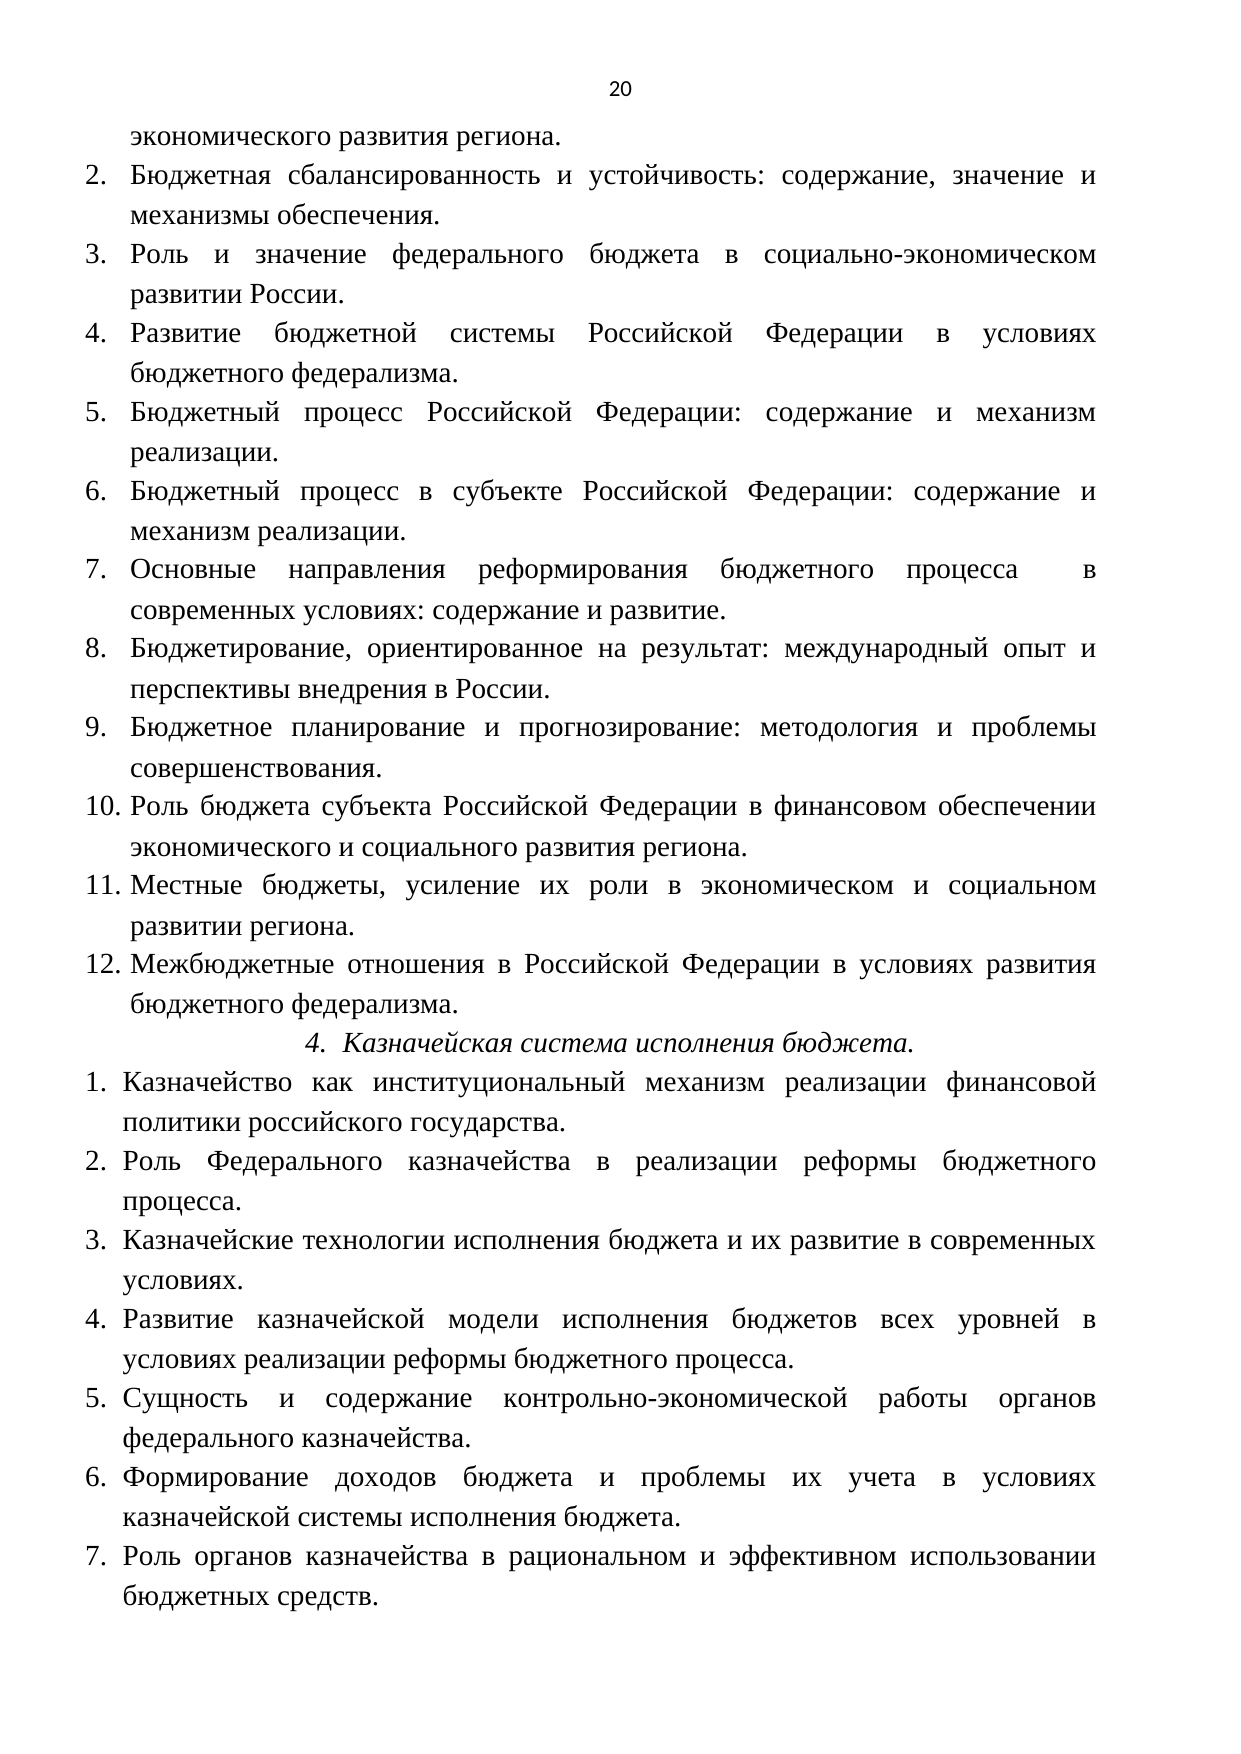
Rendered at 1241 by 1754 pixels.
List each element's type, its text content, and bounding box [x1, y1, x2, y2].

table_cell Развитие бюджетной системы Российской Федерации в условиях бюджетного федерализма. [74, 315, 1108, 394]
table_cell Бюджетное планирование и прогнозирование: методология и проблемы совершенствования. [74, 710, 1108, 788]
table_cell Бюджетный процесс в субъекте Российской Федерации: содержание и механизм реализации. [74, 473, 1108, 552]
table_cell Формирование доходов бюджета и проблемы их учета в условиях казначейской системы исполнения бюджета. [74, 1459, 1108, 1538]
table_cell Бюджетная сбалансированность и устойчивость: содержание, значение и механизмы обеспечения. [74, 157, 1108, 236]
table_cell Основные направления реформирования бюджетного процесса в современных условиях: содержание и развитие. [74, 552, 1108, 631]
table_cell Сущность и содержание контрольно-экономической работы органов федерального казначейства. [74, 1380, 1108, 1459]
table_cell Местные бюджеты, усиление их роли в экономическом и социальном развитии региона. [74, 868, 1108, 946]
table_cell Казначейская система исполнения бюджета. [74, 1025, 1108, 1064]
table_cell Казначейство как институциональный механизм реализации финансовой политики российского государства. [74, 1064, 1108, 1143]
table_cell Бюджетный процесс Российской Федерации: содержание и механизм реализации. [74, 394, 1108, 473]
table_cell Казначейские технологии исполнения бюджета и их развитие в современных условиях. [74, 1222, 1108, 1301]
table_cell Роль бюджета субъекта Российской Федерации в финансовом обеспечении экономического и социального развития региона. [74, 789, 1108, 867]
table_cell Развитие казначейской модели исполнения бюджетов всех уровней в условиях реализации реформы бюджетного процесса. [74, 1301, 1108, 1380]
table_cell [74, 118, 1108, 157]
table_cell Роль и значение федерального бюджета в социально-экономическом развитии России. [74, 236, 1108, 315]
table_cell Бюджетирование, ориентированное на результат: международный опыт и перспективы внедрения в России. [74, 631, 1108, 709]
table_cell Роль Федерального казначейства в реализации реформы бюджетного процесса. [74, 1143, 1108, 1222]
table_cell Роль органов казначейства в рациональном и эффективном использовании бюджетных средств. [74, 1538, 1108, 1617]
table_cell Межбюджетные отношения в Российской Федерации в условиях развития бюджетного федерализма. [74, 946, 1108, 1025]
